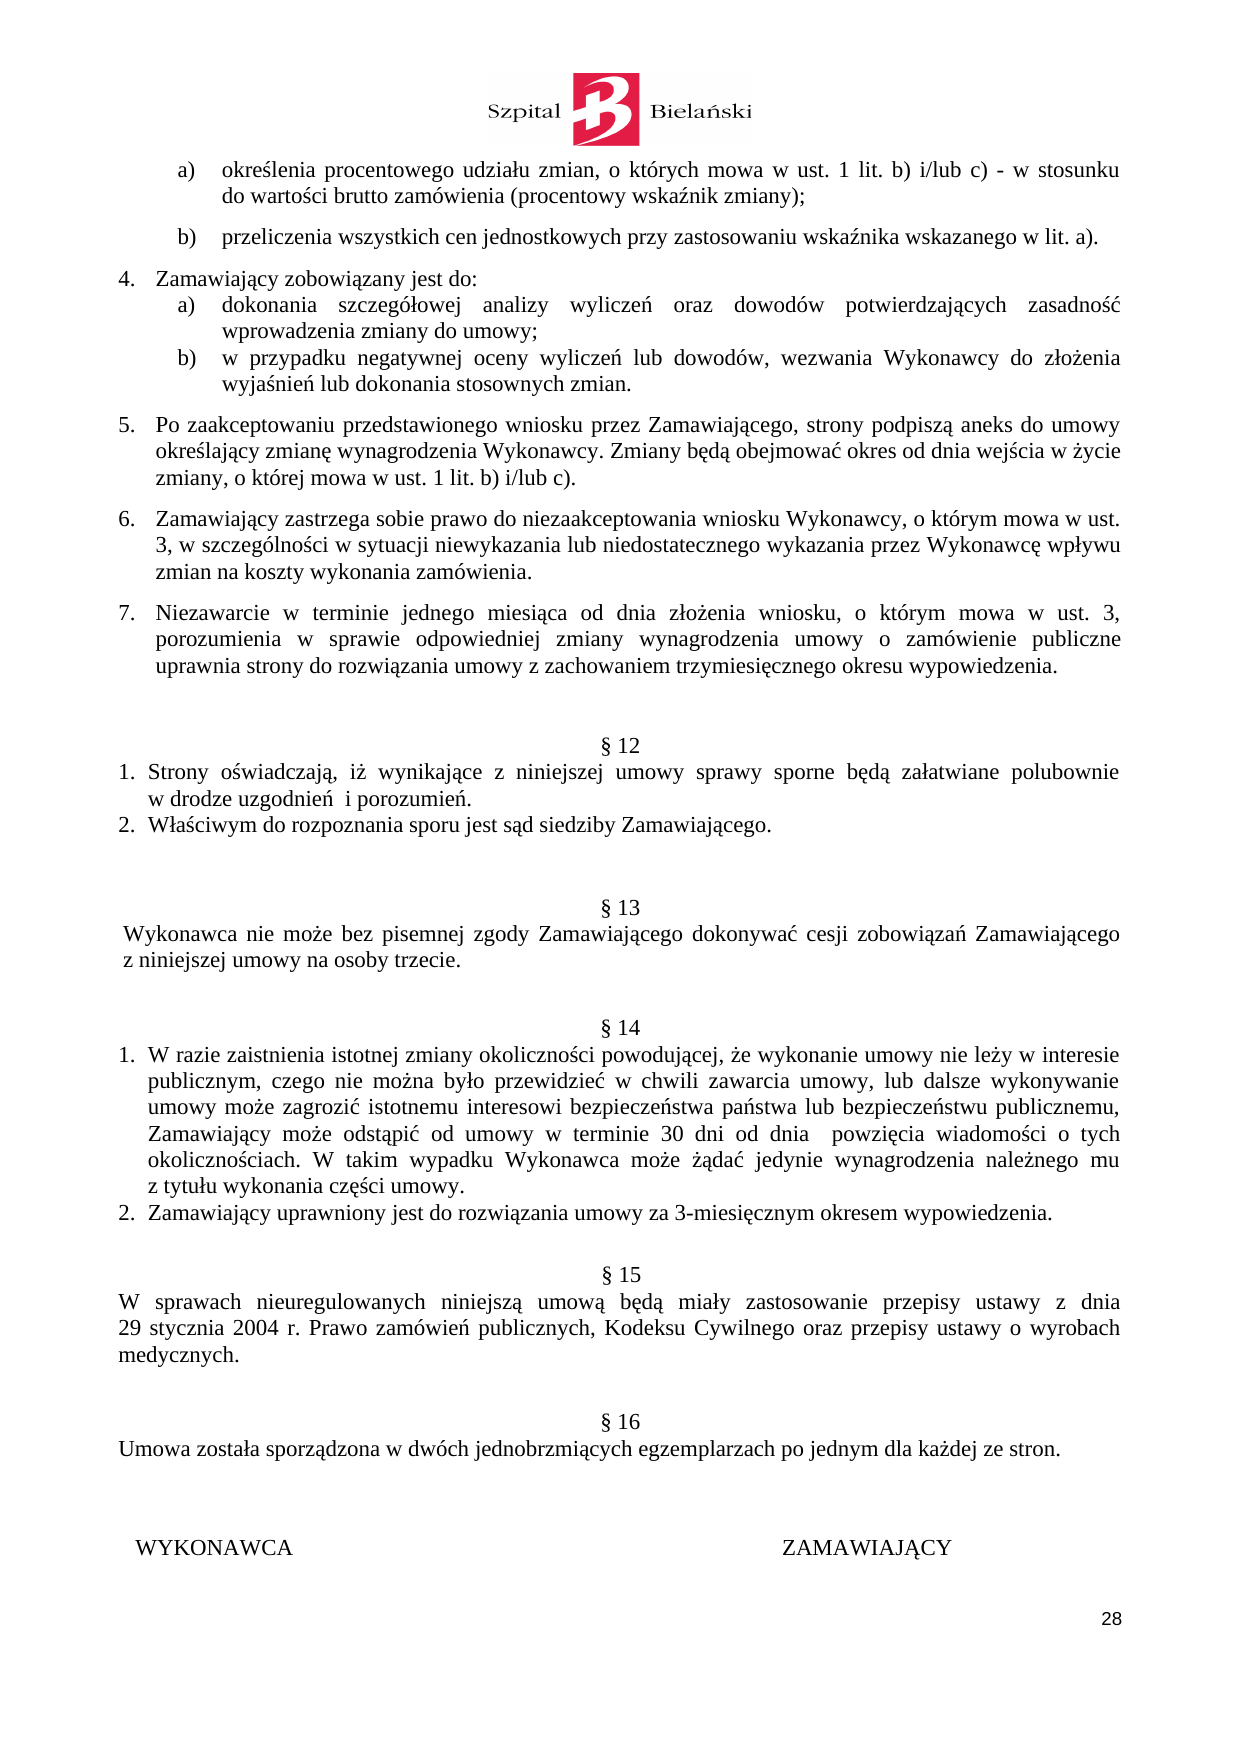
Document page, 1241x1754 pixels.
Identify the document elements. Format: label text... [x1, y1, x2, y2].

text 14 [118, 1014, 1122, 1041]
list W razie zaistnienia istotnej zmiany okoliczności powodującej, że wykonanie umowy nie leży w interesie publicznym, czego nie można było przewidzieć w chwili zawarcia umowy, lub dalsze wykonywanie umowy może zagrozić istotnemu interesowi bezpieczeństwa państwa lub bezpieczeństwu publicznemu, Zamawiający może odstąpić od umowy w terminie 30 dni od dnia powzięcia wiadomości o tych okolicznościach. W takim wypadku Wykonawca może żądać jedynie wynagrodzenia należnego mu z tytułu wykonania części umowy. [118, 1041, 1121, 1199]
list w przypadku negatywnej oceny wyliczeń lub dowodów, wezwania Wykonawcy do złożenia wyjaśnień lub dokonania stosownych zmian. [177, 344, 1122, 397]
picture [488, 73, 752, 146]
list przeliczenia wszystkich cen jednostkowych przy zastosowaniu wskaźnika wskazanego w lit. a). [177, 223, 1137, 250]
text Umowa została sporządzona w dwóch jednobrzmiących egzemplarzach po jednym dla każdej ze stron. [118, 1435, 1122, 1461]
list Strony oświadczają, iż wynikające z niniejszej umowy sprawy sporne będą załatwiane polubownie w drodze uzgodnień i porozumień. [118, 758, 1121, 811]
text § 15 [413, 1262, 1122, 1288]
text WYKONAWCA ZAMAWIAJĄCY [118, 1534, 1122, 1560]
text § 16 [118, 1408, 1122, 1435]
list określenia procentowego udziału zmian, o których mowa w ust. 1 lit. b) i/lub c) - w stosunku do wartości brutto zamówienia (procentowy wskaźnik zmiany); [177, 156, 1122, 208]
list Po zaakceptowaniu przedstawionego wniosku przez Zamawiającego, strony podpiszą aneks do umowy określający zmianę wynagrodzenia Wykonawcy. Zmiany będą obejmować okres od dnia wejścia w życie zmiany, o której mowa w ust. 1 lit. b) i/lub c). [118, 411, 1122, 490]
list Niezawarcie w terminie jednego miesiąca od dnia złożenia wniosku, o którym mowa w ust. 3, porozumienia w sprawie odpowiedniej zmiany wynagrodzenia umowy o zamówienie publiczne uprawnia strony do rozwiązania umowy z zachowaniem trzymiesięcznego okresu wypowiedzenia. [118, 599, 1122, 678]
list Zamawiający zastrzega sobie prawo do niezaakceptowania wniosku Wykonawcy, o którym mowa w ust. 3, w szczególności w sytuacji niewykazania lub niedostatecznego wykazania przez Wykonawcę wpływu zmian na koszty wykonania zamówienia. [118, 505, 1122, 584]
text Wykonawca nie może bez pisemnej zgody Zamawiającego dokonywać cesji zobowiązań Zamawiającego z niniejszej umowy na osoby trzecie. [123, 920, 1122, 973]
text 12 [118, 732, 1122, 758]
list Zamawiający uprawniony jest do rozwiązania umowy za 3-miesięcznym okresem wypowiedzenia. [118, 1199, 1121, 1225]
list dokonania szczegółowej analizy wyliczeń oraz dowodów potwierdzających zasadność wprowadzenia zmiany do umowy; [177, 291, 1122, 344]
list Właściwym do rozpoznania sporu jest sąd siedziby Zamawiającego. [118, 811, 1121, 837]
text W sprawach nieuregulowanych niniejszą umową będą miały zastosowanie przepisy ustawy z dnia 29 stycznia 2004 r. Prawo zamówień publicznych, Kodeksu Cywilnego oraz przepisy ustawy o wyrobach medycznych. [118, 1288, 1122, 1367]
list Zamawiający zobowiązany jest do: [118, 265, 1137, 291]
text 13 [118, 894, 1122, 920]
